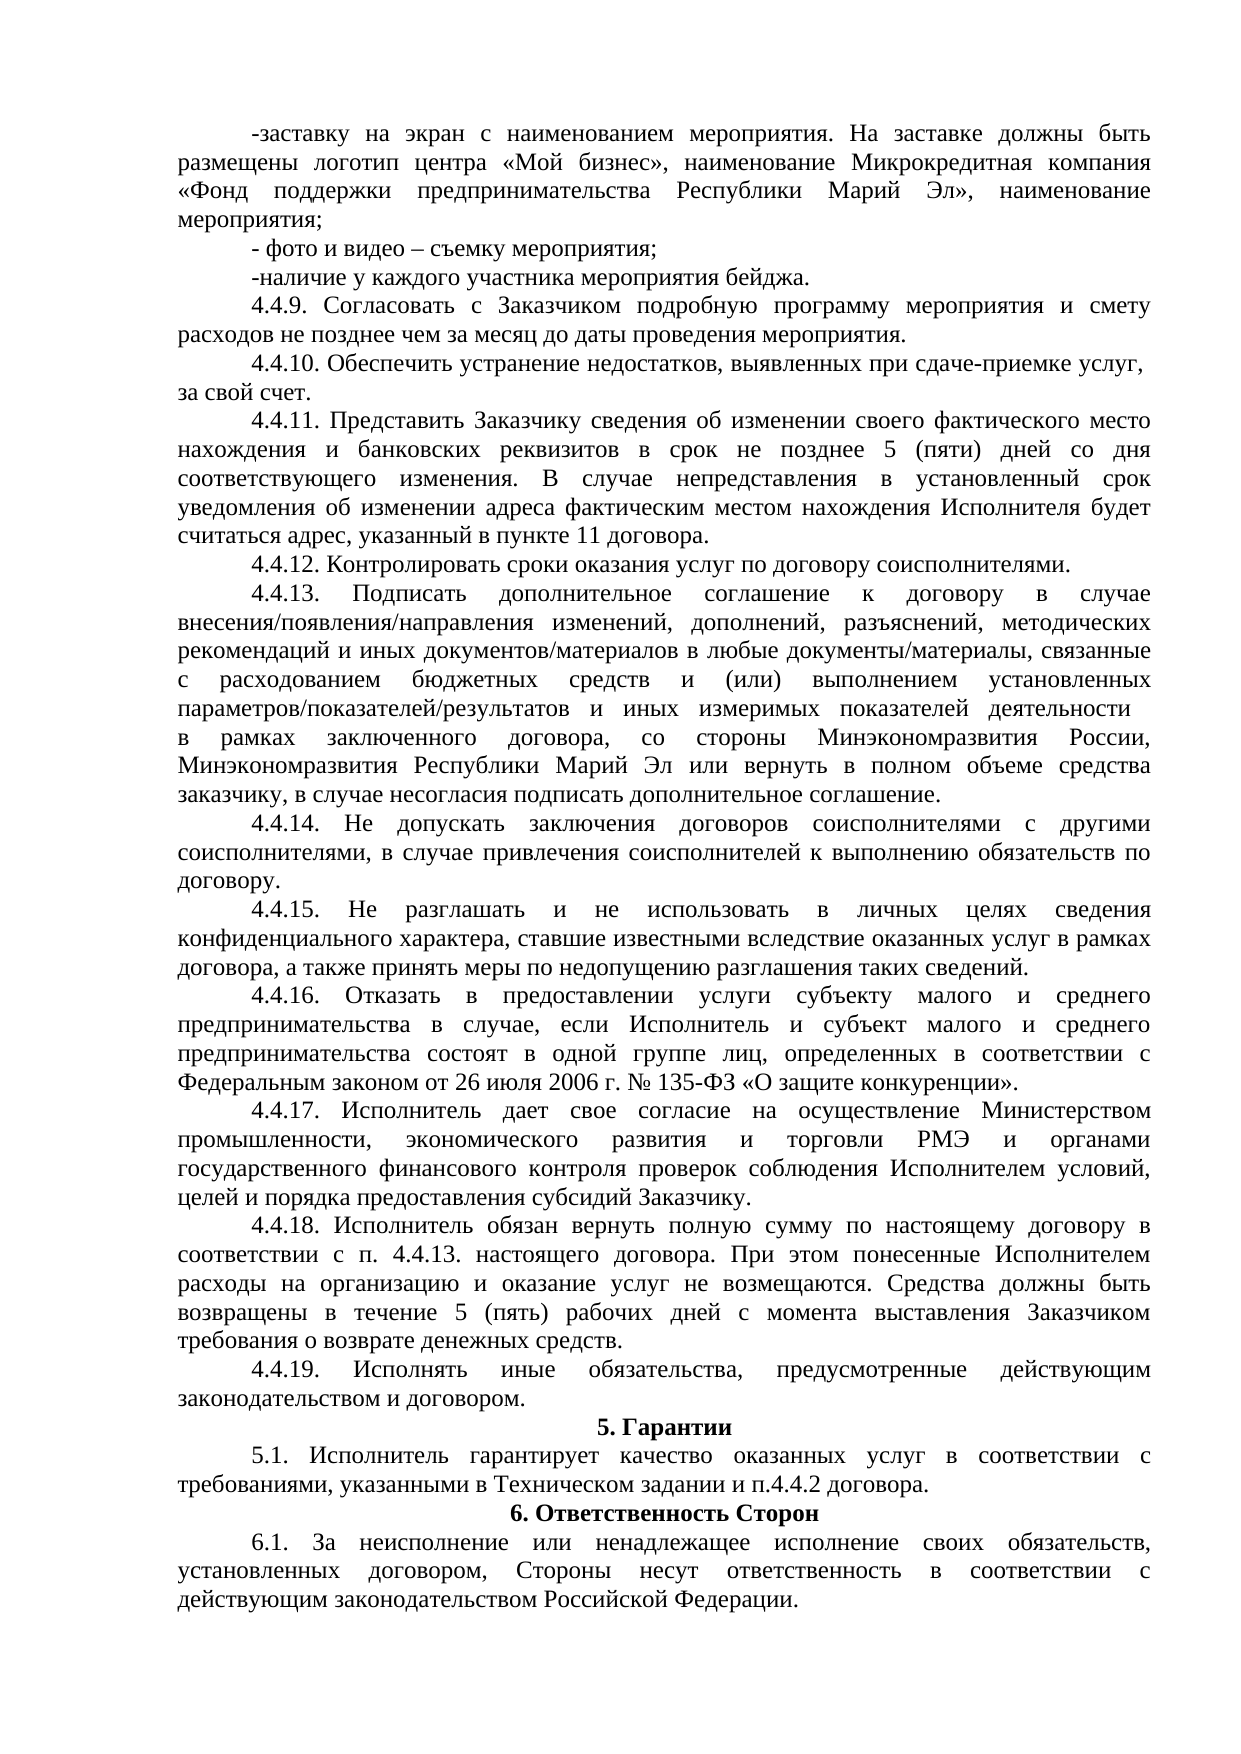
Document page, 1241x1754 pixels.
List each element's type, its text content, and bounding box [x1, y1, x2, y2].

text 6. Ответственность Сторон [177, 1498, 1152, 1527]
text 4.4.9. Согласовать с Заказчиком подробную программу мероприятия и смету расходов не позднее чем за месяц до даты проведения мероприятия. [177, 291, 1152, 348]
text -заставку на экран с наименованием мероприятия. На заставке должны быть размещены логотип центра «Мой бизнес», наименование Микрокредитная компания «Фонд поддержки предпринимательства Республики Марий Эл», наименование мероприятия; [177, 118, 1152, 233]
text 4.4.18. Исполнитель обязан вернуть полную сумму по настоящему договору в соответствии с п. 4.4.13. настоящего договора. При этом понесенные Исполнителем расходы на организацию и оказание услуг не возмещаются. Средства должны быть возвращены в течение 5 (пять) рабочих дней с момента выставления Заказчиком требования о возврате денежных средств. [177, 1211, 1152, 1354]
text 4.4.19. Исполнять иные обязательства, предусмотренные действующим законодательством и договором. [177, 1354, 1152, 1412]
text 4.4.10. Обеспечить устранение недостатков, выявленных при сдаче-приемке услуг, за свой счет. [177, 348, 1152, 406]
text - фото и видео – съемку мероприятия; [177, 233, 1152, 262]
text -наличие у каждого участника мероприятия бейджа. [177, 262, 1152, 291]
text 5. Гарантии [177, 1412, 1152, 1441]
text 4.4.12. Контролировать сроки оказания услуг по договору соисполнителями. [177, 549, 1152, 578]
text 4.4.11. Представить Заказчику сведения об изменении своего фактического место нахождения и банковских реквизитов в срок не позднее 5 (пяти) дней со дня соответствующего изменения. В случае непредставления в установленный срок уведомления об изменении адреса фактическим местом нахождения Исполнителя будет считаться адрес, указанный в пункте 11 договора. [177, 406, 1152, 549]
text 4.4.14. Не допускать заключения договоров соисполнителями с другими соисполнителями, в случае привлечения соисполнителей к выполнению обязательств по договору. [177, 808, 1152, 894]
text 5.1. Исполнитель гарантирует качество оказанных услуг в соответствии с требованиями, указанными в Техническом задании и п.4.4.2 договора. [177, 1441, 1152, 1498]
text 4.4.13. Подписать дополнительное соглашение к договору в случае внесения/появления/направления изменений, дополнений, разъяснений, методических рекомендаций и иных документов/материалов в любые документы/материалы, связанные с расходованием бюджетных средств и (или) выполнением установленных параметров/показателей/результатов и иных измеримых показателей деятельности в рамках заключенного договора, со стороны Минэкономразвития России, Минэкономразвития Республики Марий Эл или вернуть в полном объеме средства заказчику, в случае несогласия подписать дополнительное соглашение. [177, 578, 1152, 808]
text 4.4.16. Отказать в предоставлении услуги субъекту малого и среднего предпринимательства в случае, если Исполнитель и субъект малого и среднего предпринимательства состоят в одной группе лиц, определенных в соответствии с Федеральным законом от 26 июля 2006 г. № 135-ФЗ «О защите конкуренции». [177, 981, 1152, 1096]
text 4.4.17. Исполнитель дает свое согласие на осуществление Министерством промышленности, экономического развития и торговли РМЭ и органами государственного финансового контроля проверок соблюдения Исполнителем условий, целей и порядка предоставления субсидий Заказчику. [177, 1096, 1152, 1211]
text 6.1. За неисполнение или ненадлежащее исполнение своих обязательств, установленных договором, Стороны несут ответственность в соответствии с действующим законодательством Российской Федерации. [177, 1527, 1152, 1613]
text 4.4.15. Не разглашать и не использовать в личных целях сведения конфиденциального характера, ставшие известными вследствие оказанных услуг в рамках договора, а также принять меры по недопущению разглашения таких сведений. [177, 894, 1152, 981]
